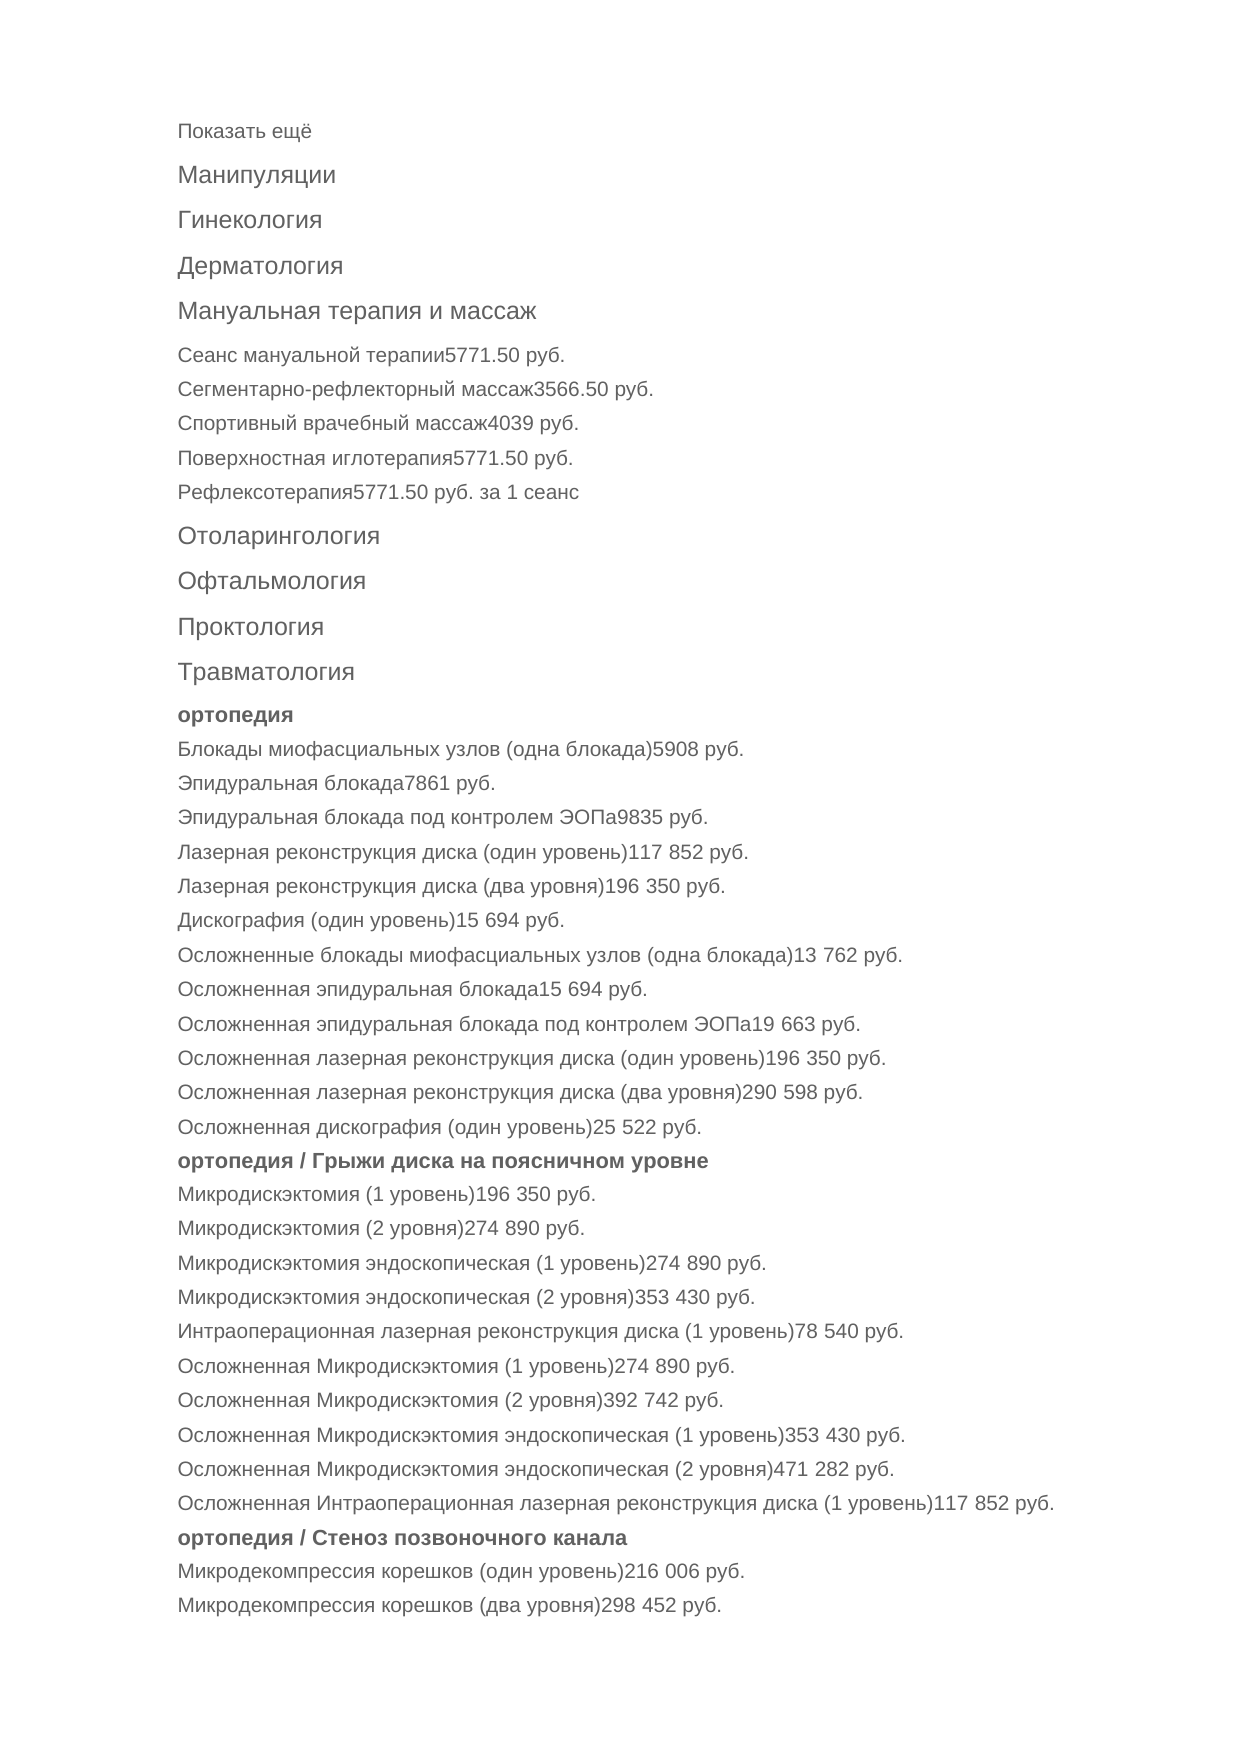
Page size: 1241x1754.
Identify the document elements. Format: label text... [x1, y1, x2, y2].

text Блокады миофасциальных узлов (одна блокада)5908 руб. [177, 735, 1152, 760]
text Эпидуральная блокада под контролем ЭОПа9835 руб. [177, 804, 1152, 829]
text Офтальмология [177, 566, 1152, 595]
text Микродискэктомия (1 уровень)196 350 руб. [177, 1181, 1152, 1206]
text Микродискэктомия эндоскопическая (1 уровень)274 890 руб. [177, 1249, 1152, 1274]
text Спортивный врачебный массаж4039 руб. [177, 410, 1152, 435]
text Осложненная лазерная реконструкция диска (один уровень)196 350 руб. [177, 1045, 1152, 1070]
text Манипуляции [177, 160, 1152, 188]
text Осложненная дискография (один уровень)25 522 руб. [177, 1113, 1152, 1138]
text Осложненная эпидуральная блокада под контролем ЭОПа19 663 руб. [177, 1010, 1152, 1035]
text Микродискэктомия (2 уровня)274 890 руб. [177, 1215, 1152, 1240]
text Интраоперационная лазерная реконструкция диска (1 уровень)78 540 руб. [177, 1318, 1152, 1343]
text Осложненная Микродискэктомия (2 уровня)392 742 руб. [177, 1387, 1152, 1412]
text Поверхностная иглотерапия5771.50 руб. [177, 444, 1152, 469]
text Микродискэктомия эндоскопическая (2 уровня)353 430 руб. [177, 1284, 1152, 1309]
text Рефлексотерапия5771.50 руб. за 1 сеанс [177, 479, 1152, 504]
text Лазерная реконструкция диска (два уровня)196 350 руб. [177, 873, 1152, 898]
text Гинекология [177, 205, 1152, 234]
text ортопедия / Стеноз позвоночного канала [177, 1524, 1152, 1550]
text Осложненная Микродискэктомия эндоскопическая (2 уровня)471 282 руб. [177, 1456, 1152, 1481]
text Осложненные блокады миофасциальных узлов (одна блокада)13 762 руб. [177, 942, 1152, 967]
text Осложненная лазерная реконструкция диска (два уровня)290 598 руб. [177, 1079, 1152, 1104]
text ортопедия / Грыжи диска на поясничном уровне [177, 1148, 1152, 1173]
text Микродекомпрессия корешков (один уровень)216 006 руб. [177, 1558, 1152, 1583]
text Эпидуральная блокада7861 руб. [177, 770, 1152, 795]
text Микродекомпрессия корешков (два уровня)298 452 руб. [177, 1592, 1152, 1617]
text Сеанс мануальной терапии5771.50 руб. [177, 341, 1152, 366]
text Мануальная терапия и массаж [177, 296, 1152, 325]
text Травматология [177, 657, 1152, 686]
text Дискография (один уровень)15 694 руб. [177, 907, 1152, 932]
text Осложненная Микродискэктомия эндоскопическая (1 уровень)353 430 руб. [177, 1421, 1152, 1446]
text ортопедия [177, 702, 1152, 727]
text Осложненная эпидуральная блокада15 694 руб. [177, 976, 1152, 1001]
text Осложненная Интраоперационная лазерная реконструкция диска (1 уровень)117 852 руб. [177, 1490, 1152, 1515]
text Лазерная реконструкция диска (один уровень)117 852 руб. [177, 838, 1152, 863]
text Показать ещё [177, 118, 1152, 143]
text Проктология [177, 611, 1152, 640]
text Отоларингология [177, 521, 1152, 549]
text Дерматология [177, 251, 1152, 279]
text Осложненная Микродискэктомия (1 уровень)274 890 руб. [177, 1353, 1152, 1378]
text Сегментарно-рефлекторный массаж3566.50 руб. [177, 376, 1152, 401]
